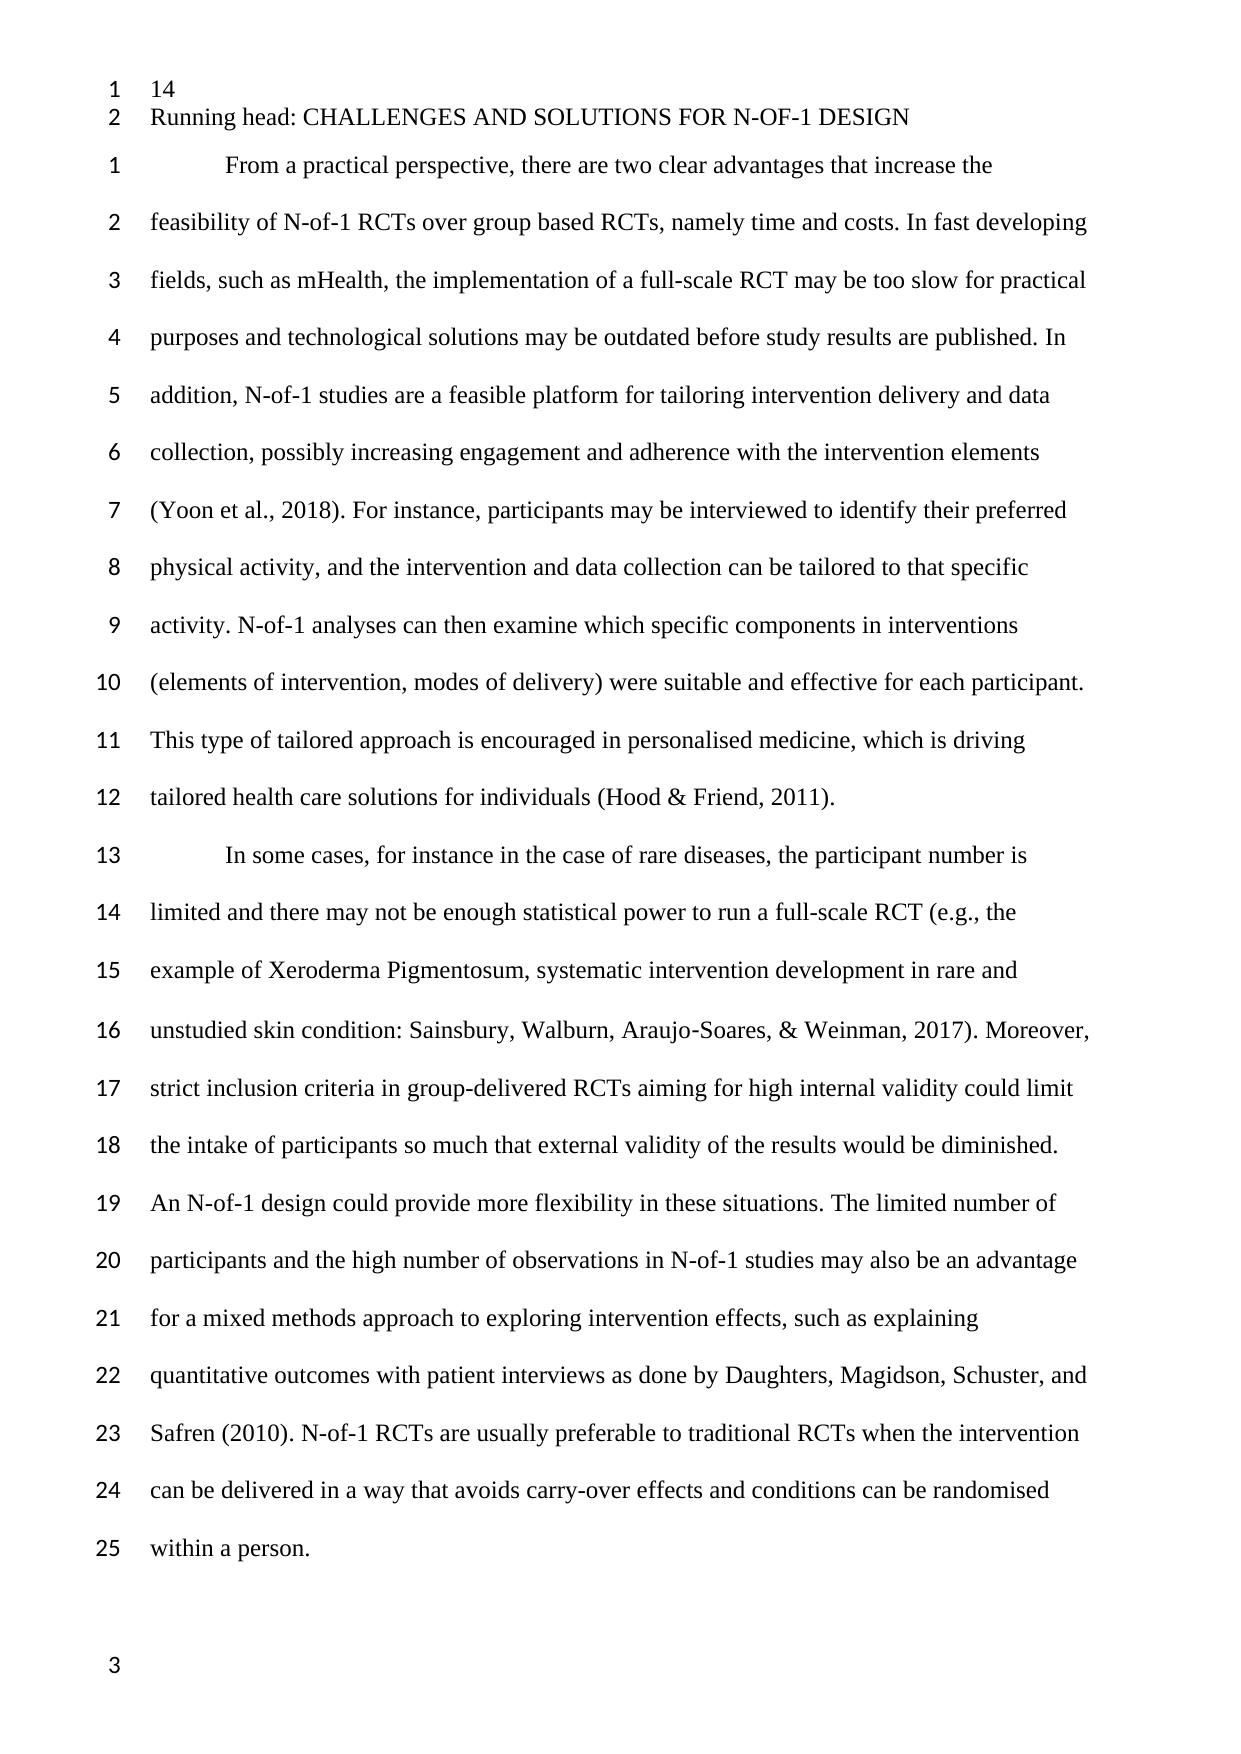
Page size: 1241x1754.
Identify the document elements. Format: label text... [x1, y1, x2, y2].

text From a practical perspective, there are two clear advantages that increase the feasibility of N-of-1 RCTs over group based RCTs, namely time and costs. In fast developing fields, such as mHealth, the implementation of a full-scale RCT may be too slow for practical purposes and technological solutions may be outdated before study results are published. In addition, N-of-1 studies are a feasible platform for tailoring intervention delivery and data collection, possibly increasing engagement and adherence with the intervention elements (Yoon et al., 2018). For instance, participants may be interviewed to identify their preferred physical activity, and the intervention and data collection can be tailored to that specific activity. N-of-1 analyses can then examine which specific components in interventions (elements of intervention, modes of delivery) were suitable and effective for each participant. This type of tailored approach is encouraged in personalised medicine, which is driving tailored health care solutions for individuals (Hood & Friend, 2011). [150, 150, 1090, 811]
text In some cases, for instance in the case of rare diseases, the participant number is limited and there may not be enough statistical power to run a full-scale RCT (e.g., the example of Xeroderma Pigmentosum, systematic intervention development in rare and unstudied skin condition: Sainsbury, Walburn, Araujo‐Soares, & Weinman, 2017). Moreover, strict inclusion criteria in group-delivered RCTs aiming for high internal validity could limit the intake of participants so much that external validity of the results would be diminished. An N-of-1 design could provide more flexibility in these situations. The limited number of participants and the high number of observations in N-of-1 studies may also be an advantage for a mixed methods approach to exploring intervention effects, such as explaining quantitative outcomes with patient interviews as done by Daughters, Magidson, Schuster, and Safren (2010). N-of-1 RCTs are usually preferable to traditional RCTs when the intervention can be delivered in a way that avoids carry-over effects and conditions can be randomised within a person. [150, 840, 1090, 1561]
